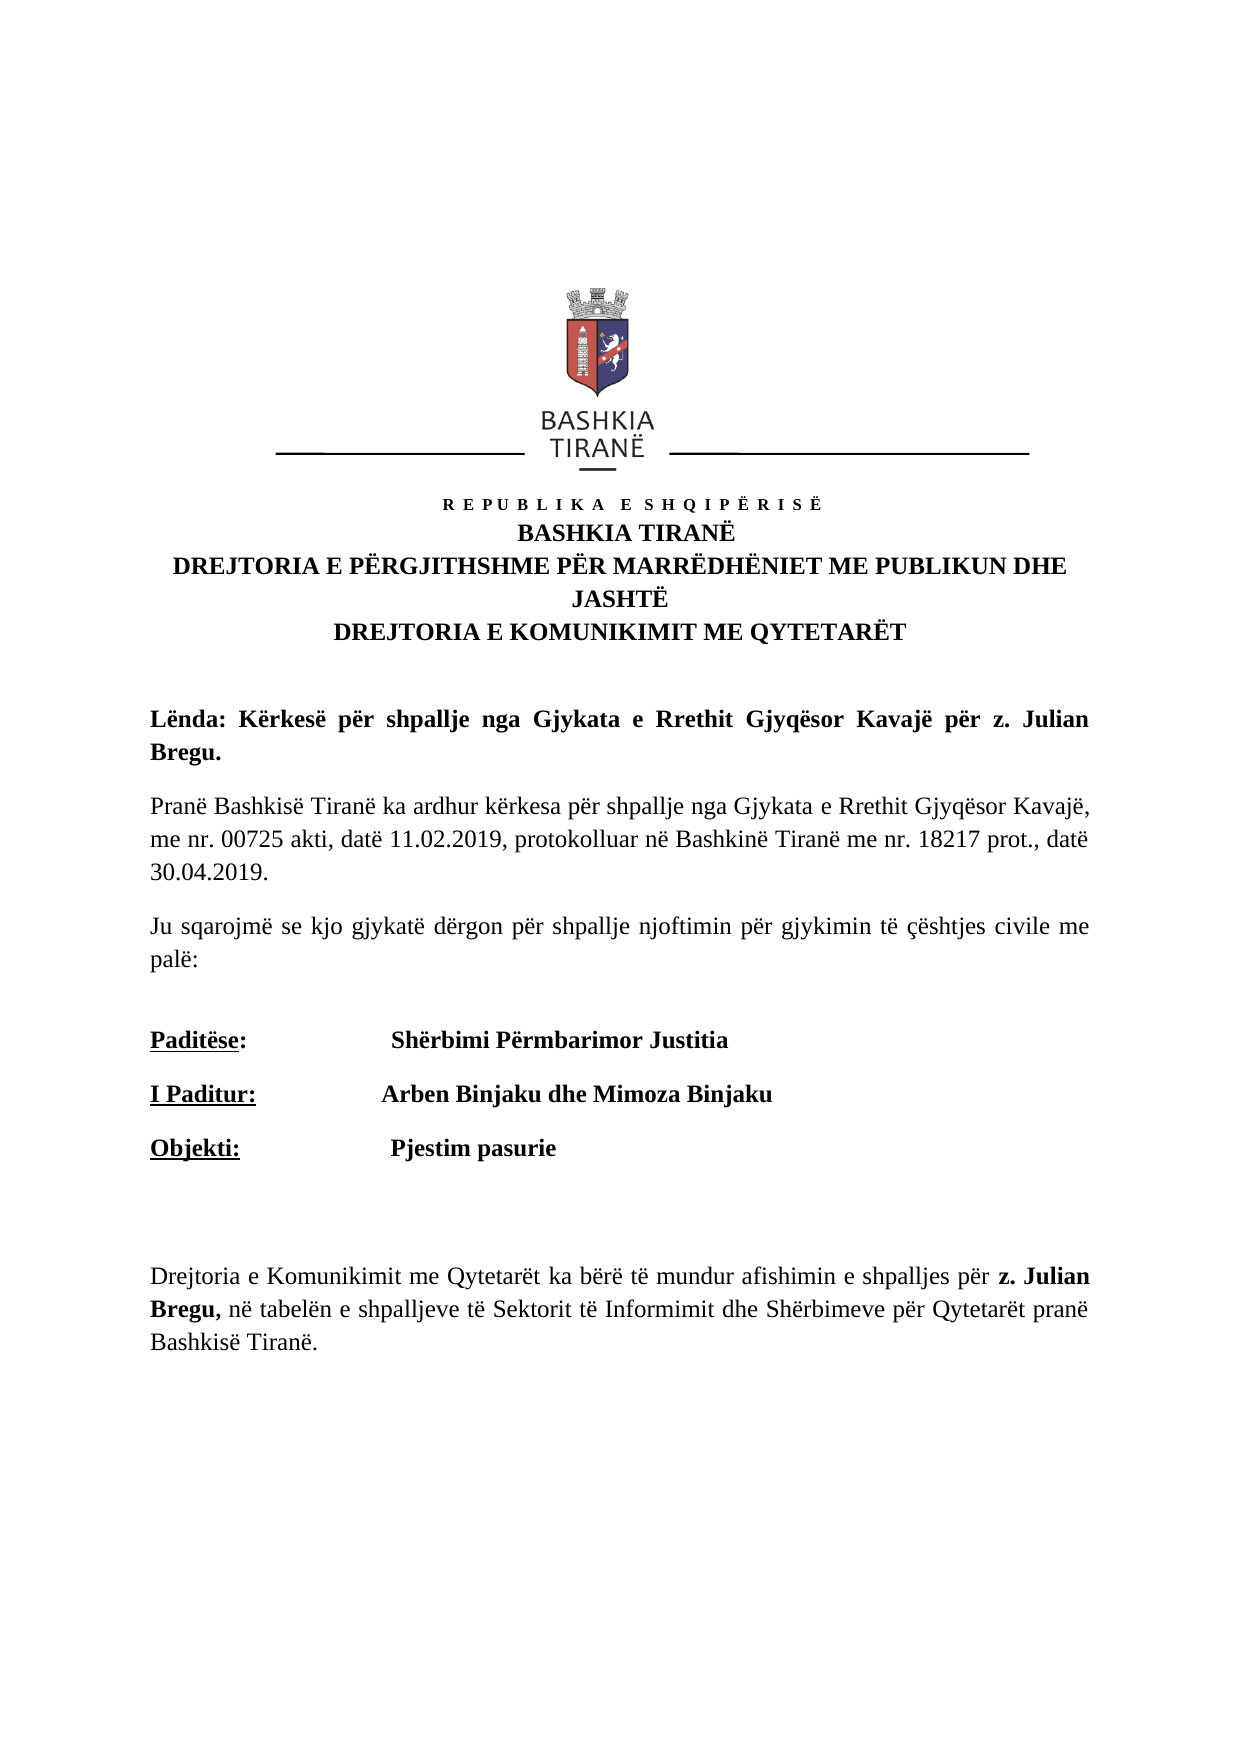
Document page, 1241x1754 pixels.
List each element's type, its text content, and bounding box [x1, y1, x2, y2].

text Ju sqarojmë se kjo gjykatë dërgon për shpallje njoftimin për gjykimin të çështjes civile me palë: [150, 911, 1090, 972]
text Drejtoria e Komunikimit me Qytetarët ka bërë të mundur afishimin e shpalljes për z. Julian Bregu, në tabelën e shpalljeve të Sektorit të Informimit dhe Shërbimeve për Qytetarët pranë Bashkisë Tiranë. [150, 1261, 1090, 1356]
text Paditëse: Shërbimi Përmbarimor Justitia [150, 1026, 1090, 1054]
text Objekti: Pjestim pasurie [150, 1133, 1090, 1162]
text Pranë Bashkisë Tiranë ka ardhur kërkesa për shpallje nga Gjykata e Rrethit Gjyqësor Kavajë, me nr. 00725 akti, datë 11.02.2019, protokolluar në Bashkinë Tiranë me nr. 18217 prot., datë 30.04.2019. [150, 791, 1090, 886]
picture [483, 258, 719, 494]
text R E P U B L I K A E S H Q I P Ë R I S Ë BASHKIA TIRANË DREJTORIA E PËRGJITHSHME PËR MARRËDHËNIET ME PUBLIKUN DHE JASHTË DREJTORIA E KOMUNIKIMIT ME QYTETARËT [150, 494, 1090, 646]
text I Paditur: Arben Binjaku dhe Mimoza Binjaku [150, 1079, 1090, 1108]
text Lënda: Kërkesë për shpallje nga Gjykata e Rrethit Gjyqësor Kavajë për z. Julian Bregu. [150, 704, 1090, 766]
